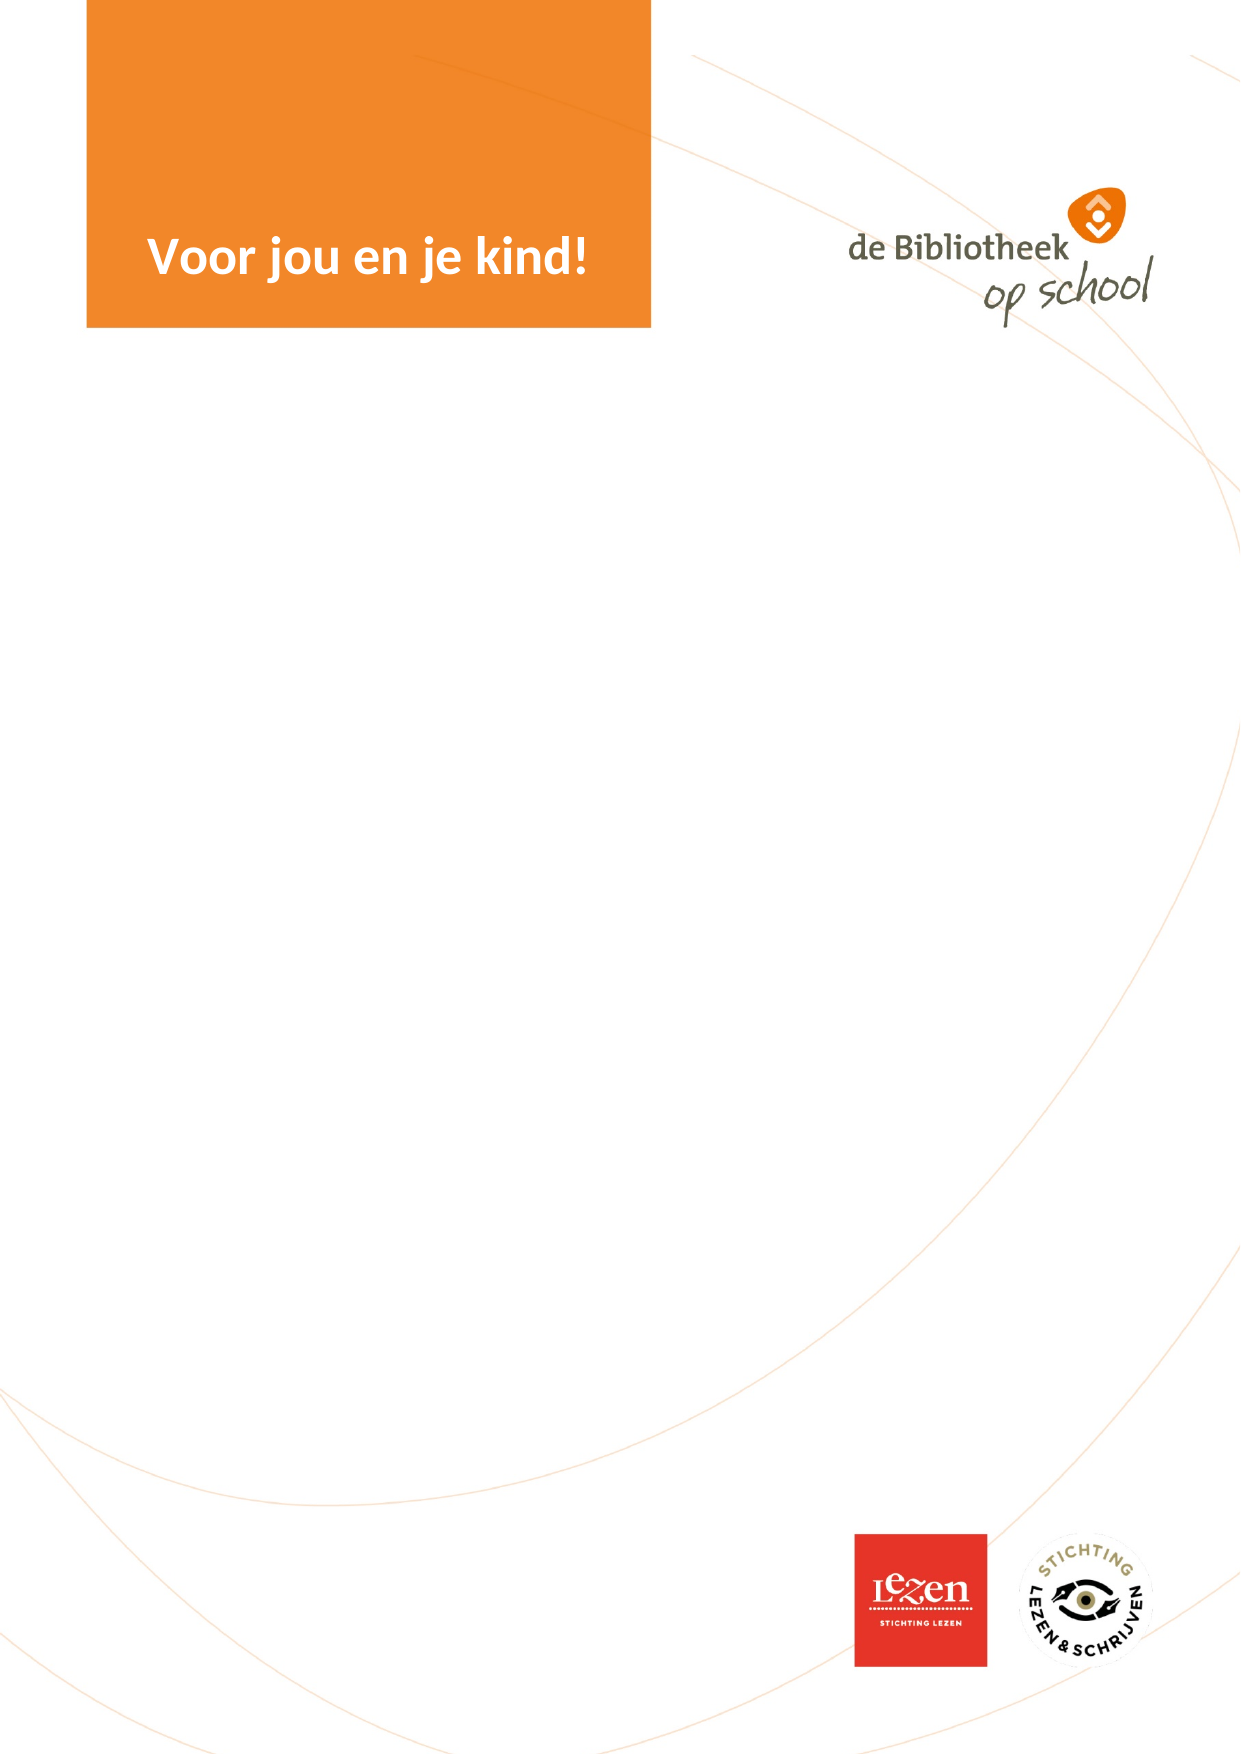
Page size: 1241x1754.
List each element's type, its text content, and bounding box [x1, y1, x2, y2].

text Voor jou en je kind! [148, 221, 1092, 288]
picture [0, 0, 1241, 1754]
